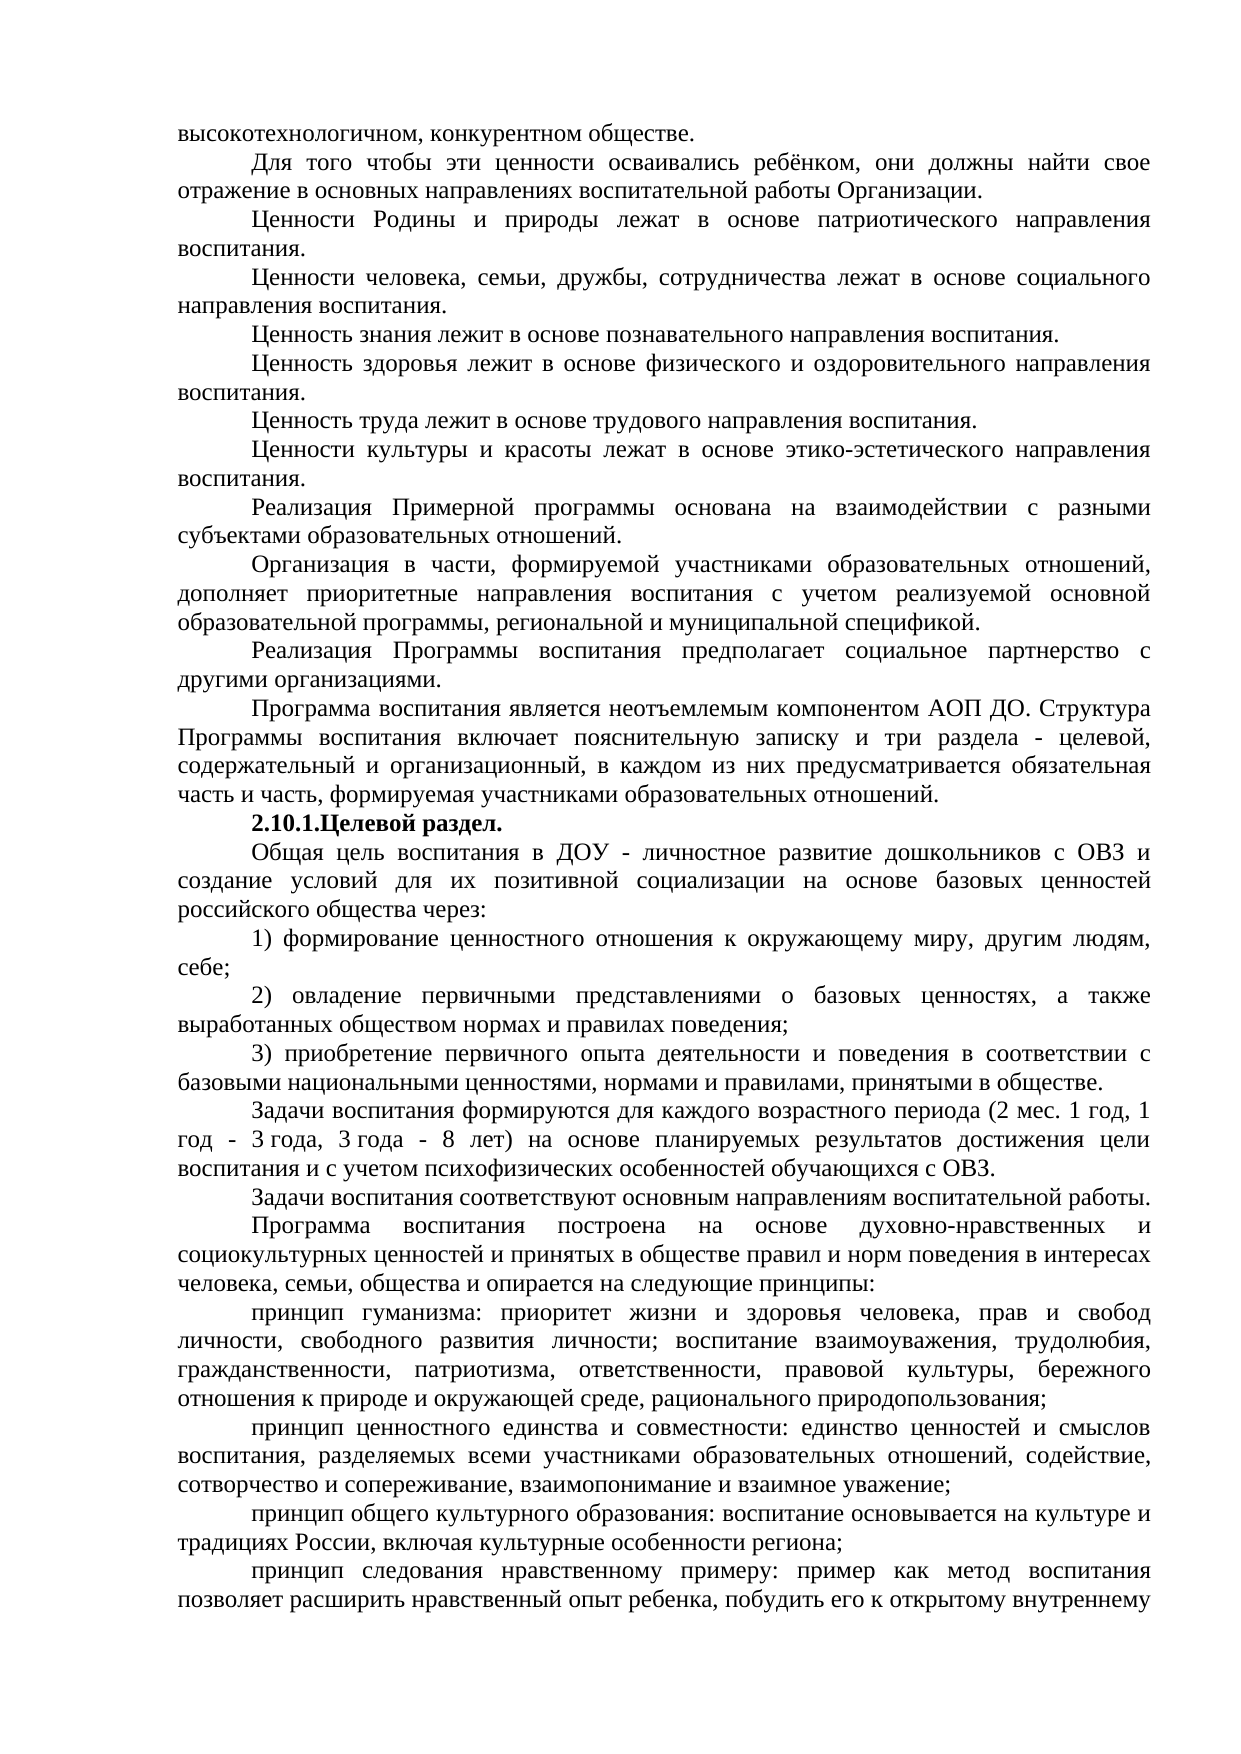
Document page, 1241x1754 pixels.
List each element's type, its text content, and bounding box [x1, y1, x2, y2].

text Ценность знания лежит в основе познавательного направления воспитания. [177, 319, 1152, 348]
text 2) овладение первичными представлениями о базовых ценностях, а также выработанных обществом нормах и правилах поведения; [177, 981, 1152, 1038]
text Ценности культуры и красоты лежат в основе этико-эстетического направления воспитания. [177, 434, 1152, 492]
text Ценность труда лежит в основе трудового направления воспитания. [177, 406, 1152, 434]
text Ценности человека, семьи, дружбы, сотрудничества лежат в основе социального направления воспитания. [177, 262, 1152, 319]
text Реализация Программы воспитания предполагает социальное партнерство с другими организациями. [177, 636, 1152, 693]
text 2.10.1.Целевой раздел. [177, 808, 1152, 837]
text принцип гуманизма: приоритет жизни и здоровья человека, прав и свобод личности, свободного развития личности; воспитание взаимоуважения, трудолюбия, гражданственности, патриотизма, ответственности, правовой культуры, бережного отношения к природе и окружающей среде, рационального природопользования; [177, 1297, 1152, 1412]
text Задачи воспитания формируются для каждого возрастного периода (2 мес. 1 год, 1 год - 3 года, 3 года - 8 лет) на основе планируемых результатов достижения цели воспитания и с учетом психофизических особенностей обучающихся с ОВЗ. [177, 1096, 1152, 1182]
text 3) приобретение первичного опыта деятельности и поведения в соответствии с базовыми национальными ценностями, нормами и правилами, принятыми в обществе. [177, 1038, 1152, 1096]
text 1) формирование ценностного отношения к окружающему миру, другим людям, себе; [177, 923, 1152, 981]
text Реализация Примерной программы основана на взаимодействии с разными субъектами образовательных отношений. [177, 492, 1152, 549]
text Организация в части, формируемой участниками образовательных отношений, дополняет приоритетные направления воспитания с учетом реализуемой основной образовательной программы, региональной и муниципальной спецификой. [177, 549, 1152, 636]
text принцип общего культурного образования: воспитание основывается на культуре и традициях России, включая культурные особенности региона; [177, 1498, 1152, 1556]
text принцип ценностного единства и совместности: единство ценностей и смыслов воспитания, разделяемых всеми участниками образовательных отношений, содействие, сотворчество и сопереживание, взаимопонимание и взаимное уважение; [177, 1412, 1152, 1498]
text Программа воспитания построена на основе духовно-нравственных и социокультурных ценностей и принятых в обществе правил и норм поведения в интересах человека, семьи, общества и опирается на следующие принципы: [177, 1211, 1152, 1297]
text Ценности Родины и природы лежат в основе патриотического направления воспитания. [177, 204, 1152, 262]
text Ценность здоровья лежит в основе физического и оздоровительного направления воспитания. [177, 348, 1152, 406]
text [177, 1556, 1152, 1613]
text Задачи воспитания соответствуют основным направлениям воспитательной работы. [177, 1182, 1152, 1211]
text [177, 118, 1152, 147]
text Для того чтобы эти ценности осваивались ребёнком, они должны найти свое отражение в основных направлениях воспитательной работы Организации. [177, 147, 1152, 204]
text Программа воспитания является неотъемлемым компонентом АОП ДО. Структура Программы воспитания включает пояснительную записку и три раздела - целевой, содержательный и организационный, в каждом из них предусматривается обязательная часть и часть, формируемая участниками образовательных отношений. [177, 693, 1152, 808]
text Общая цель воспитания в ДОУ - личностное развитие дошкольников с ОВЗ и создание условий для их позитивной социализации на основе базовых ценностей российского общества через: [177, 837, 1152, 923]
